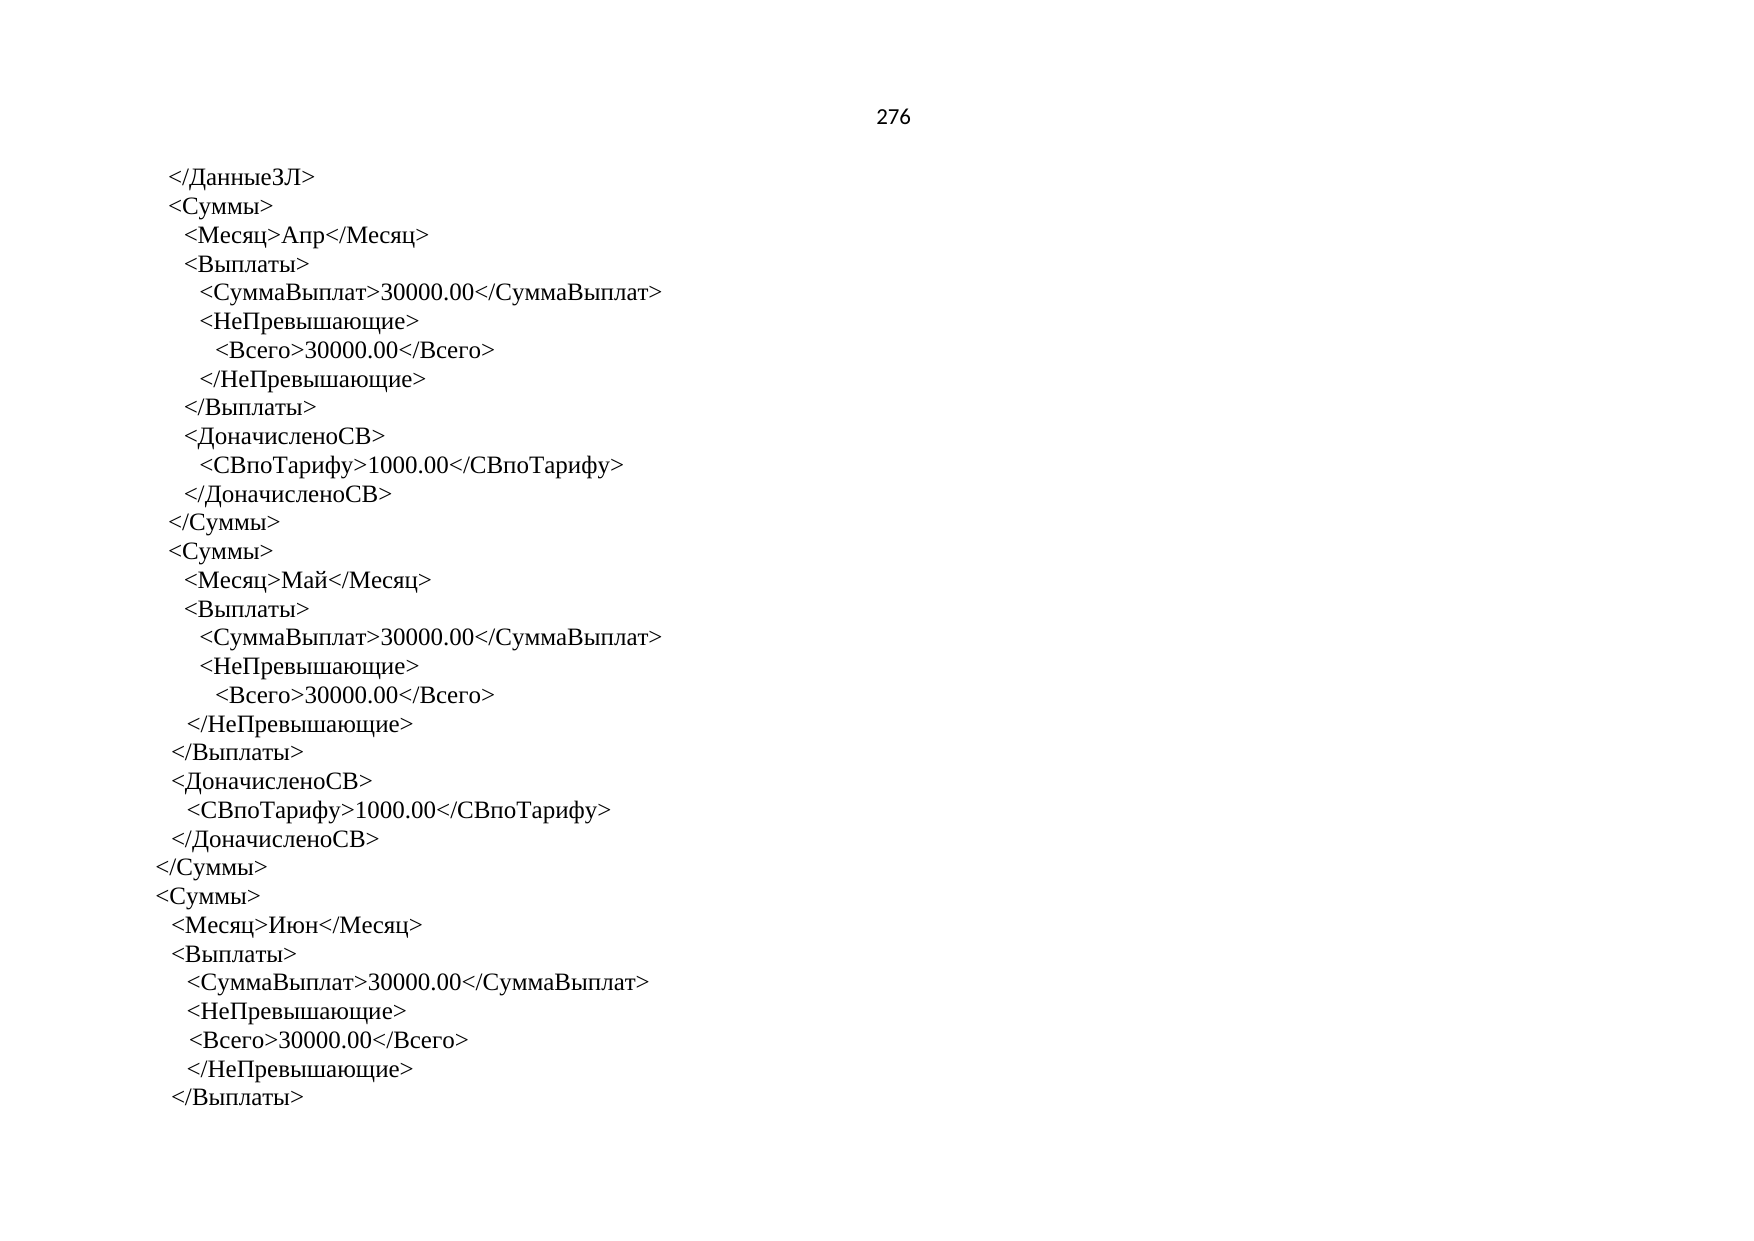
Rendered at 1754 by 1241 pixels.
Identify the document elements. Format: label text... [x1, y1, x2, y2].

text </Выплаты> [183, 392, 1668, 421]
text <Месяц>Июн</Месяц> [171, 910, 1668, 939]
text <Выплаты> [183, 594, 1668, 622]
text <СуммаВыплат>30000.00</СуммаВыплат> [199, 622, 1668, 651]
text </ДоначисленоСВ> [171, 824, 1668, 852]
text <Всего>30000.00</Всего> [215, 680, 1668, 709]
text <Суммы> [168, 536, 1668, 565]
text <Суммы> [155, 881, 1668, 910]
text </Суммы> [168, 507, 1668, 536]
text <Всего>30000.00</Всего> [122, 1025, 535, 1054]
text <Суммы> [168, 191, 1668, 220]
text </Выплаты> [171, 737, 1668, 766]
text </НеПревышающие> [199, 364, 1668, 392]
text <СуммаВыплат>30000.00</СуммаВыплат> [199, 277, 1668, 306]
text </ДанныеЗЛ> [168, 162, 1668, 191]
text <СВпоТарифу>1000.00</СВпоТарифу> [199, 450, 1668, 479]
text <Месяц>Апр</Месяц> [183, 220, 1668, 249]
text </НеПревышающие> [186, 709, 1668, 737]
text </ДоначисленоСВ> [183, 479, 1668, 507]
text </Суммы> [155, 852, 1668, 881]
text <СуммаВыплат>30000.00</СуммаВыплат> [186, 967, 1668, 996]
text </Выплаты> [171, 1082, 1668, 1111]
text <Выплаты> [171, 939, 1668, 967]
text <Выплаты> [183, 249, 1668, 277]
text <СВпоТарифу>1000.00</СВпоТарифу> [186, 795, 1668, 824]
text <ДоначисленоСВ> [183, 421, 1668, 450]
text <НеПревышающие> [199, 651, 1668, 680]
text <Всего>30000.00</Всего> [215, 335, 1668, 364]
text <НеПревышающие> [199, 306, 1668, 335]
text <ДоначисленоСВ> [171, 766, 1668, 795]
text <НеПревышающие> [186, 996, 1668, 1025]
text <Месяц>Май</Месяц> [183, 565, 1668, 594]
text </НеПревышающие> [186, 1054, 1668, 1082]
